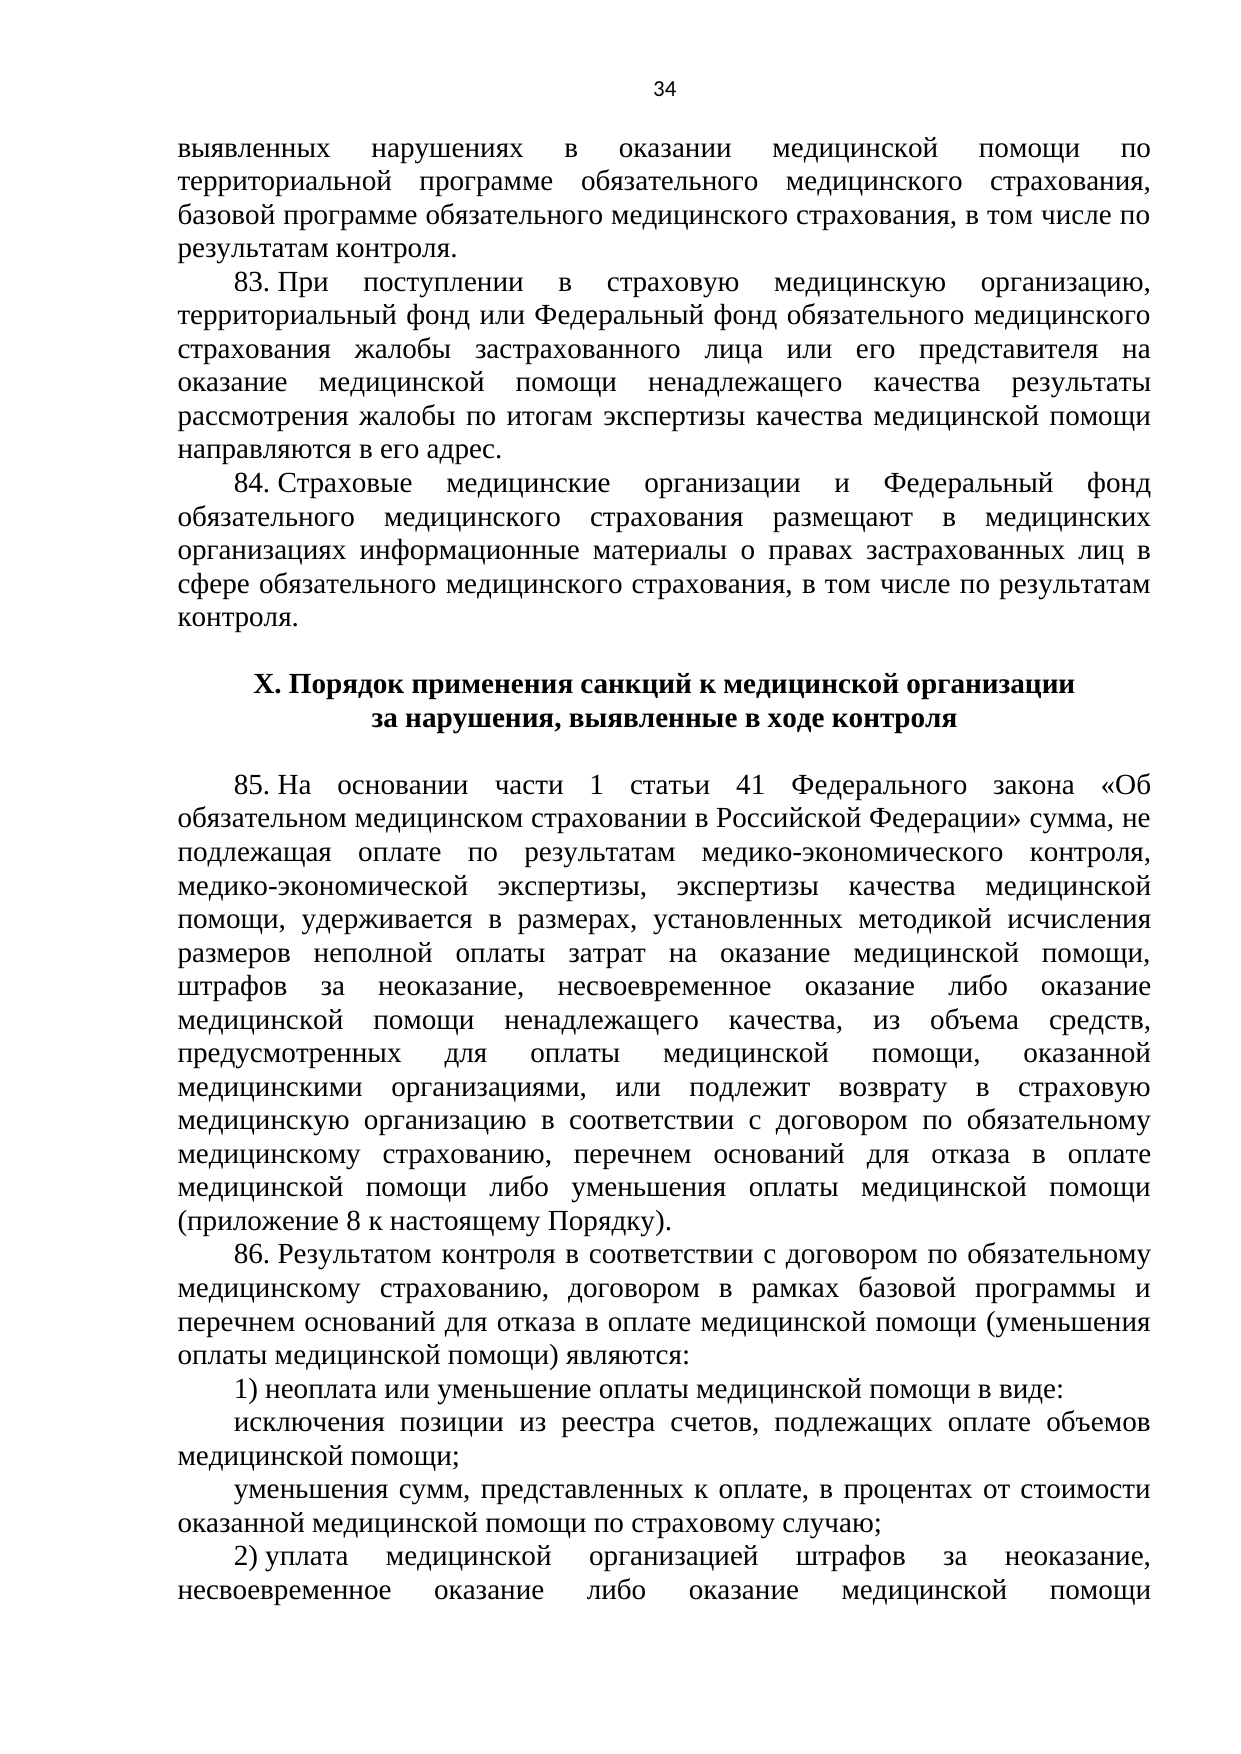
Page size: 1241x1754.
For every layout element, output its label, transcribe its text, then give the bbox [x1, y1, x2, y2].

text уменьшения сумм, представленных к оплате, в процентах от стоимости оказанной медицинской помощи по страховому случаю; [177, 1471, 1152, 1538]
text 83. При поступлении в страховую медицинскую организацию, территориальный фонд или Федеральный фонд обязательного медицинского страхования жалобы застрахованного лица или его представителя на оказание медицинской помощи ненадлежащего качества результаты рассмотрения жалобы по итогам экспертизы качества медицинской помощи направляются в его адрес. [177, 264, 1152, 465]
text 1) неоплата или уменьшение оплаты медицинской помощи в виде: [177, 1371, 1152, 1404]
text 84. Страховые медицинские организации и Федеральный фонд обязательного медицинского страхования размещают в медицинских организациях информационные материалы о правах застрахованных лиц в сфере обязательного медицинского страхования, в том числе по результатам контроля. [177, 465, 1152, 633]
title за нарушения, выявленные в ходе контроля [177, 700, 1152, 733]
text 85. На основании части 1 статьи 41 Федерального закона «Об обязательном медицинском страховании в Российской Федерации» сумма, не подлежащая оплате по результатам медико-экономического контроля, медико-экономической экспертизы, экспертизы качества медицинской помощи, удерживается в размерах, установленных методикой исчисления размеров неполной оплаты затрат на оказание медицинской помощи, штрафов за неоказание, несвоевременное оказание либо оказание медицинской помощи ненадлежащего качества, из объема средств, предусмотренных для оплаты медицинской помощи, оказанной медицинскими организациями, или подлежит возврату в страховую медицинскую организацию в соответствии с договором по обязательному медицинскому страхованию, перечнем оснований для отказа в оплате медицинской помощи либо уменьшения оплаты медицинской помощи (приложение 8 к настоящему Порядку). [177, 767, 1152, 1237]
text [177, 1538, 1152, 1606]
text 86. Результатом контроля в соответствии с договором по обязательному медицинскому страхованию, договором в рамках базовой программы и перечнем оснований для отказа в оплате медицинской помощи (уменьшения оплаты медицинской помощи) являются: [177, 1237, 1152, 1371]
title X. Порядок применения санкций к медицинской организации [177, 666, 1152, 700]
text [177, 130, 1152, 264]
text исключения позиции из реестра счетов, подлежащих оплате объемов медицинской помощи; [177, 1404, 1152, 1471]
